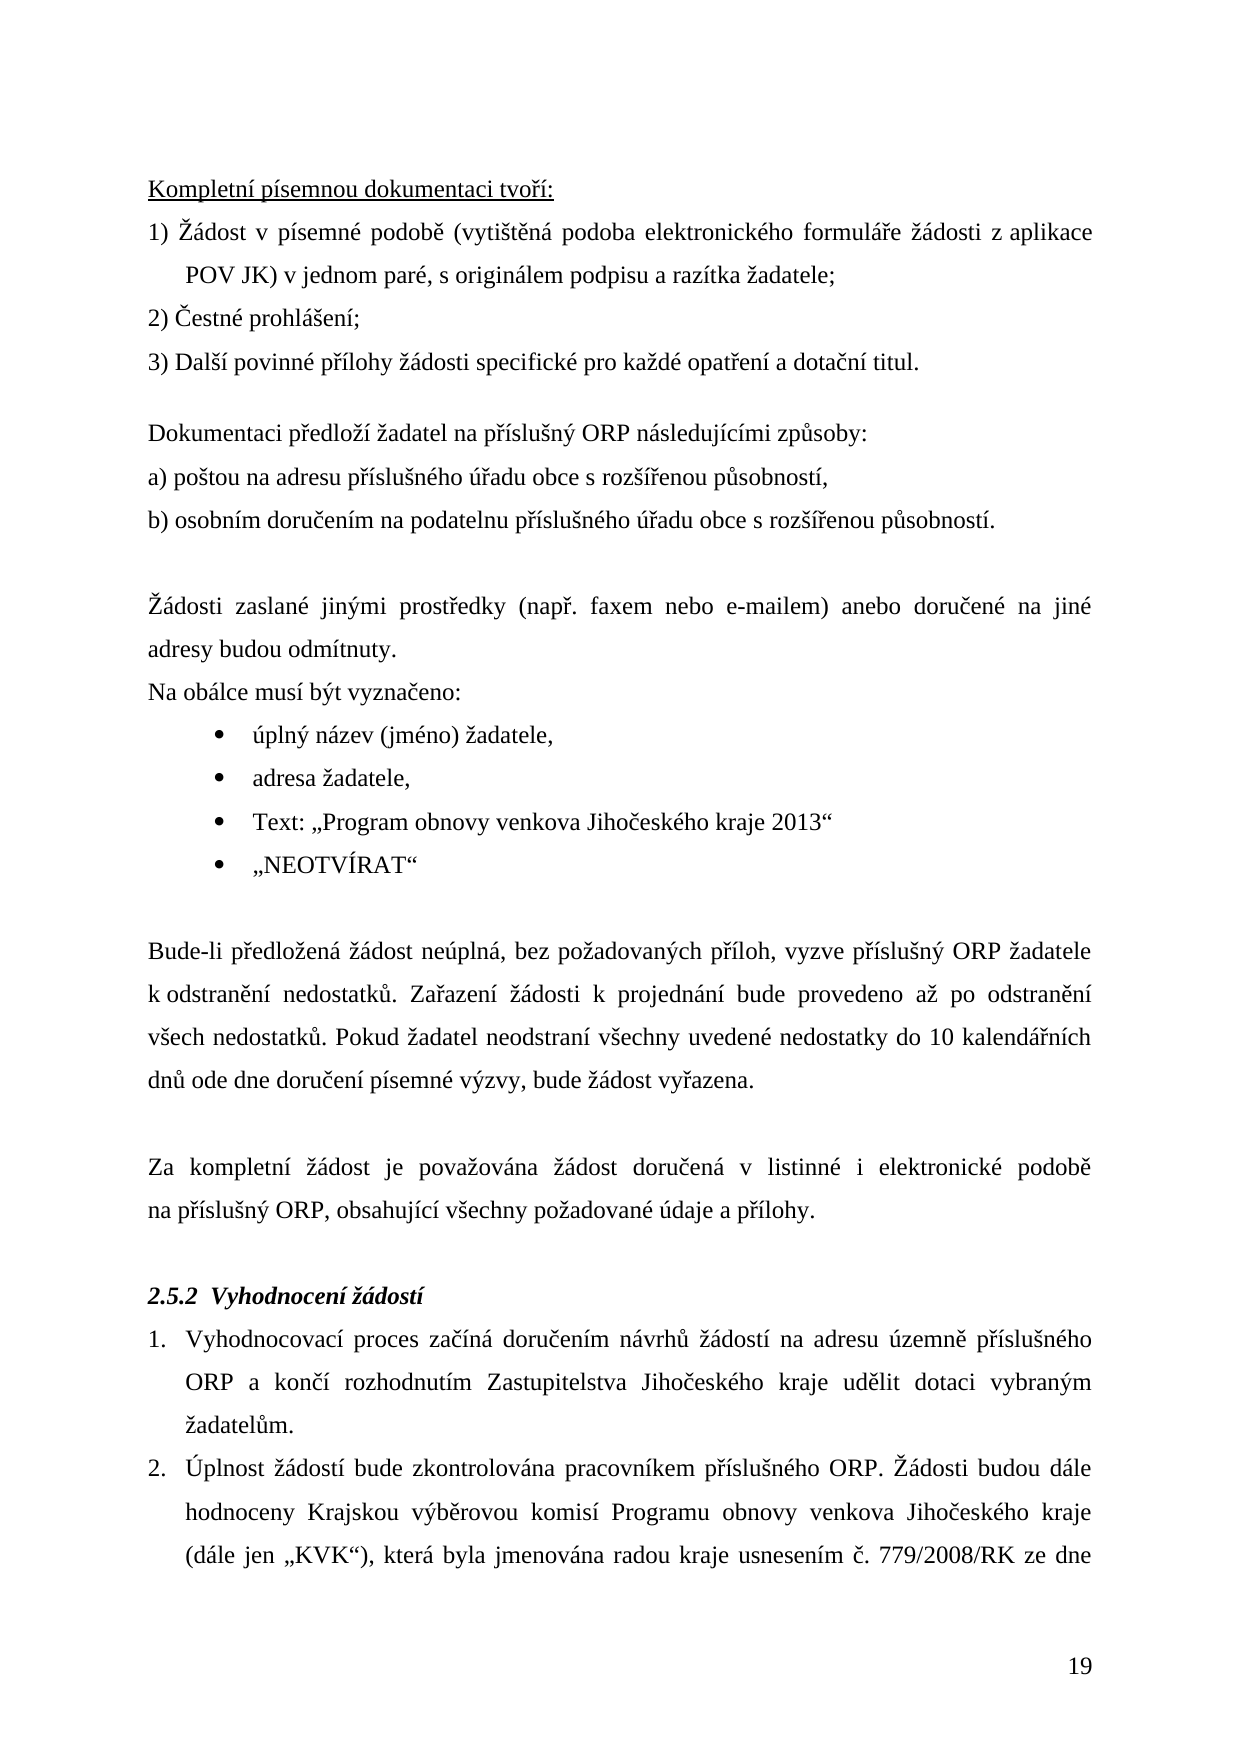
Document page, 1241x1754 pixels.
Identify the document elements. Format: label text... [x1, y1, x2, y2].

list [148, 1453, 1092, 1568]
text Dokumentaci předloží žadatel na příslušný ORP následujícími způsoby: [148, 418, 1092, 447]
text 2.5.2 Vyhodnocení žádostí [148, 1281, 1092, 1310]
list Vyhodnocovací proces začíná doručením návrhů žádostí na adresu územně příslušného ORP a končí rozhodnutím Zastupitelstva Jihočeského kraje udělit dotaci vybraným žadatelům. [148, 1324, 1092, 1439]
list Text: „Program obnovy venkova Jihočeského kraje 2013“ [215, 807, 1092, 835]
text 3) Další povinné přílohy žádosti specifické pro každé opatření a dotační titul. [148, 347, 1092, 375]
text 2) Čestné prohlášení; [148, 303, 1092, 332]
text Žádosti zaslané jinými prostředky (např. faxem nebo e-mailem) anebo doručené na jiné adresy budou odmítnuty. [148, 591, 1092, 663]
text Bude-li předložená žádost neúplná, bez požadovaných příloh, vyzve příslušný ORP žadatele k odstranění nedostatků. Zařazení žádosti k projednání bude provedeno až po odstranění všech nedostatků. Pokud žadatel neodstraní všechny uvedené nedostatky do 10 kalendářních dnů ode dne doručení písemné výzvy, bude žádost vyřazena. [148, 936, 1092, 1094]
text a) poštou na adresu příslušného úřadu obce s rozšířenou působností, [148, 462, 1092, 490]
text Na obálce musí být vyznačeno: [148, 677, 1092, 706]
list adresa žadatele, [215, 763, 1092, 792]
text Kompletní písemnou dokumentaci tvoří: [148, 174, 1092, 203]
text b) osobním doručením na podatelnu příslušného úřadu obce s rozšířenou působností. [148, 505, 1092, 533]
text 1) Žádost v písemné podobě (vytištěná podoba elektronického formuláře žádosti z aplikace POV JK) v jednom paré, s originálem podpisu a razítka žadatele; [148, 217, 1092, 289]
text Za kompletní žádost je považována žádost doručená v listinné i elektronické podobě na příslušný ORP, obsahující všechny požadované údaje a přílohy. [148, 1152, 1092, 1223]
list „NEOTVÍRAT“ [215, 850, 1092, 878]
list úplný název (jméno) žadatele, [215, 720, 1092, 749]
